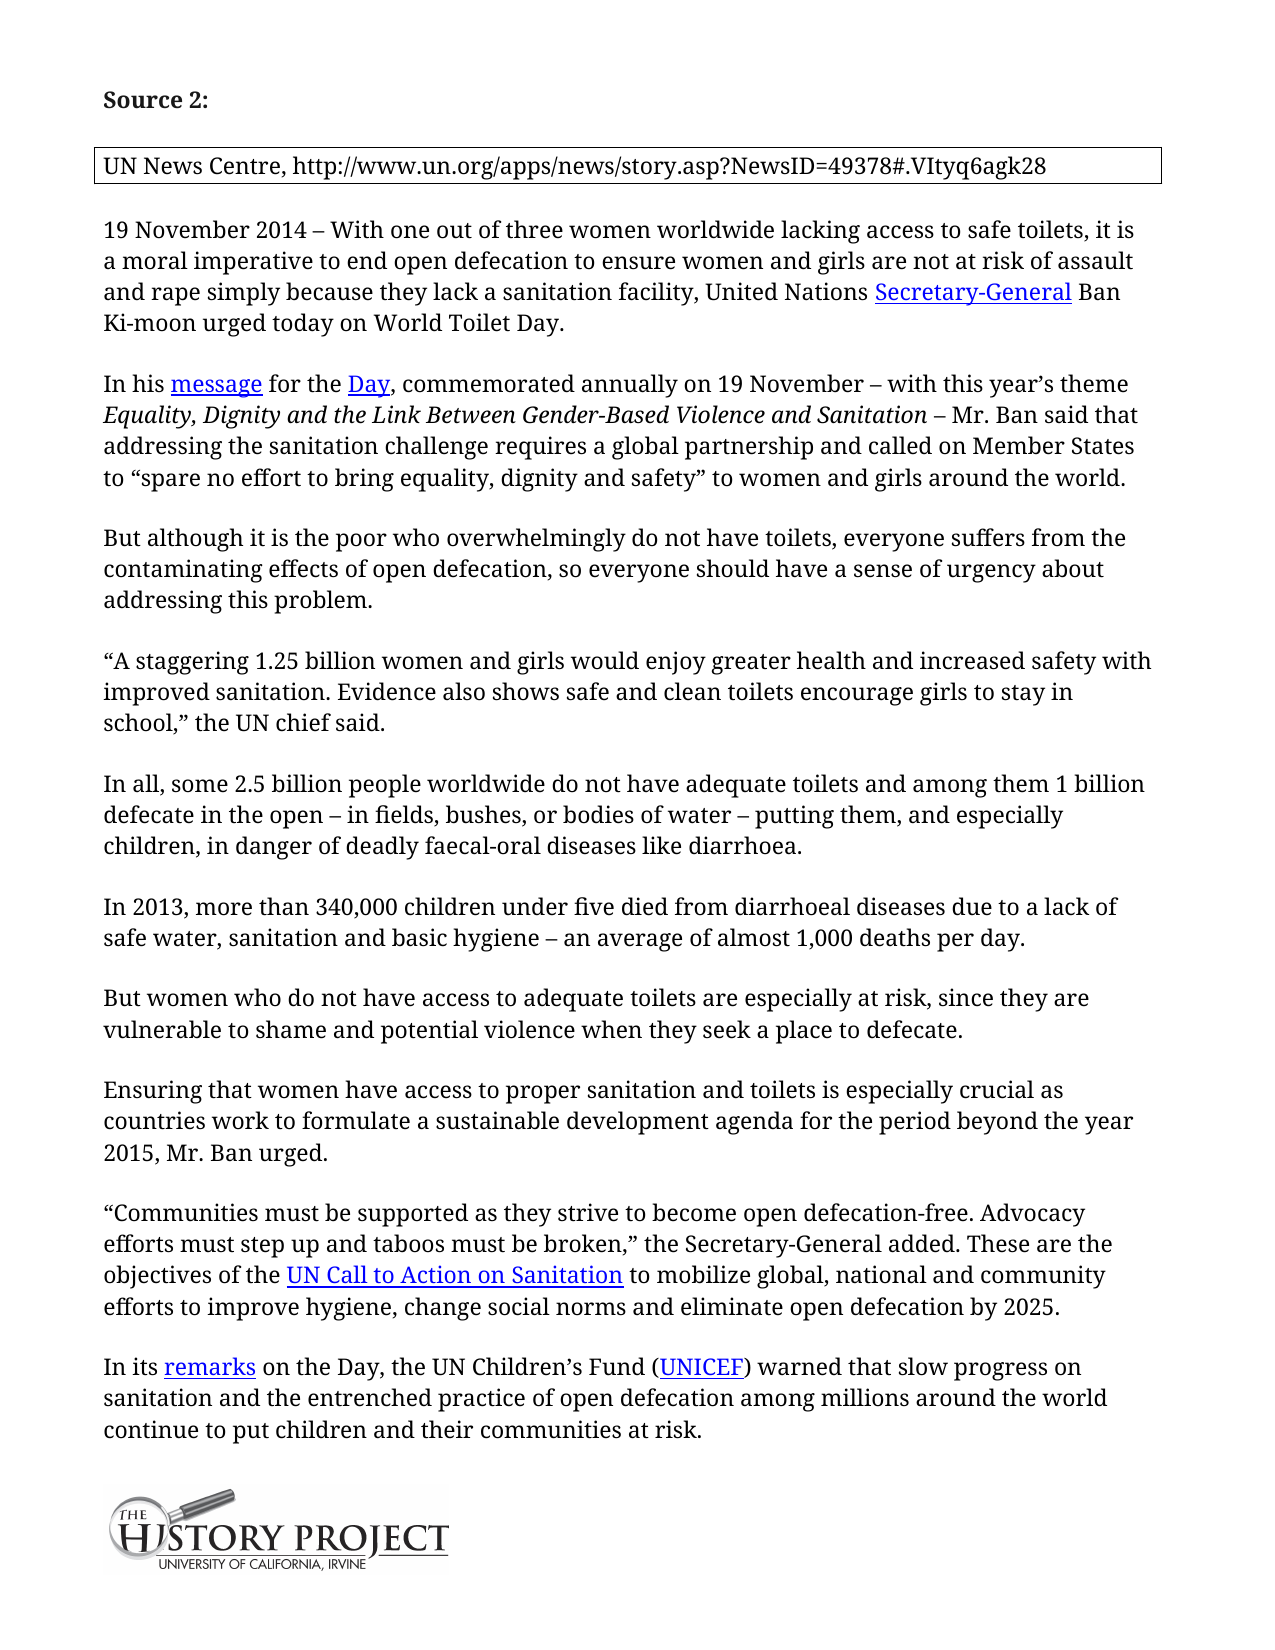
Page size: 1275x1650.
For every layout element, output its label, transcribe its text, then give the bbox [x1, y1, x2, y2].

picture [103, 1484, 449, 1575]
text In all, some 2.5 billion people worldwide do not have adequate toilets and among them 1 billion defecate in the open – in fields, bushes, or bodies of water – putting them, and especially children, in danger of deadly faecal-oral diseases like diarrhoea. [103, 768, 1153, 861]
text But although it is the poor who overwhelmingly do not have toilets, everyone suffers from the contaminating effects of open defecation, so everyone should have a sense of urgency about addressing this problem. [103, 522, 1153, 616]
text UN News Centre, http://www.un.org/apps/news/story.asp?NewsID=49378#.VItyq6agk28 [95, 148, 1161, 183]
text In 2013, more than 340,000 children under five died from diarrhoeal diseases due to a lack of safe water, sanitation and basic hygiene – an average of almost 1,000 deaths per day. [103, 891, 1153, 953]
text 19 November 2014 – With one out of three women worldwide lacking access to safe toilets, it is a moral imperative to end open defecation to ensure women and girls are not at risk of assault and rape simply because they lack a sanitation facility, United Nations Secretary-General Ban Ki-moon urged today on World Toilet Day. [103, 213, 1153, 338]
text “Communities must be supported as they strive to become open defecation-free. Advocacy efforts must step up and taboos must be broken,” the Secretary-General added. These are the objectives of the UN Call to Action on Sanitation to mobilize global, national and community efforts to improve hygiene, change social norms and eliminate open defecation by 2025. [103, 1197, 1153, 1322]
text “A staggering 1.25 billion women and girls would enjoy greater health and increased safety with improved sanitation. Evidence also shows safe and clean toilets encourage girls to stay in school,” the UN chief said. [103, 645, 1153, 738]
text Source 2: [103, 84, 1153, 116]
text In his message for the Day, commemorated annually on 19 November – with this year’s theme Equality, Dignity and the Link Between Gender-Based Violence and Sanitation – Mr. Ban said that addressing the sanitation challenge requires a global partnership and called on Member States to “spare no effort to bring equality, dignity and safety” to women and girls around the world. [103, 368, 1153, 493]
text In its remarks on the Day, the UN Children’s Fund (UNICEF) warned that slow progress on sanitation and the entrenched practice of open defecation among millions around the world continue to put children and their communities at risk. [103, 1351, 1153, 1445]
text Ensuring that women have access to proper sanitation and toilets is especially crucial as countries work to formulate a sustainable development agenda for the period beyond the year 2015, Mr. Ban urged. [103, 1074, 1153, 1168]
text But women who do not have access to adequate toilets are especially at risk, since they are vulnerable to shame and potential violence when they seek a place to defecate. [103, 982, 1153, 1045]
